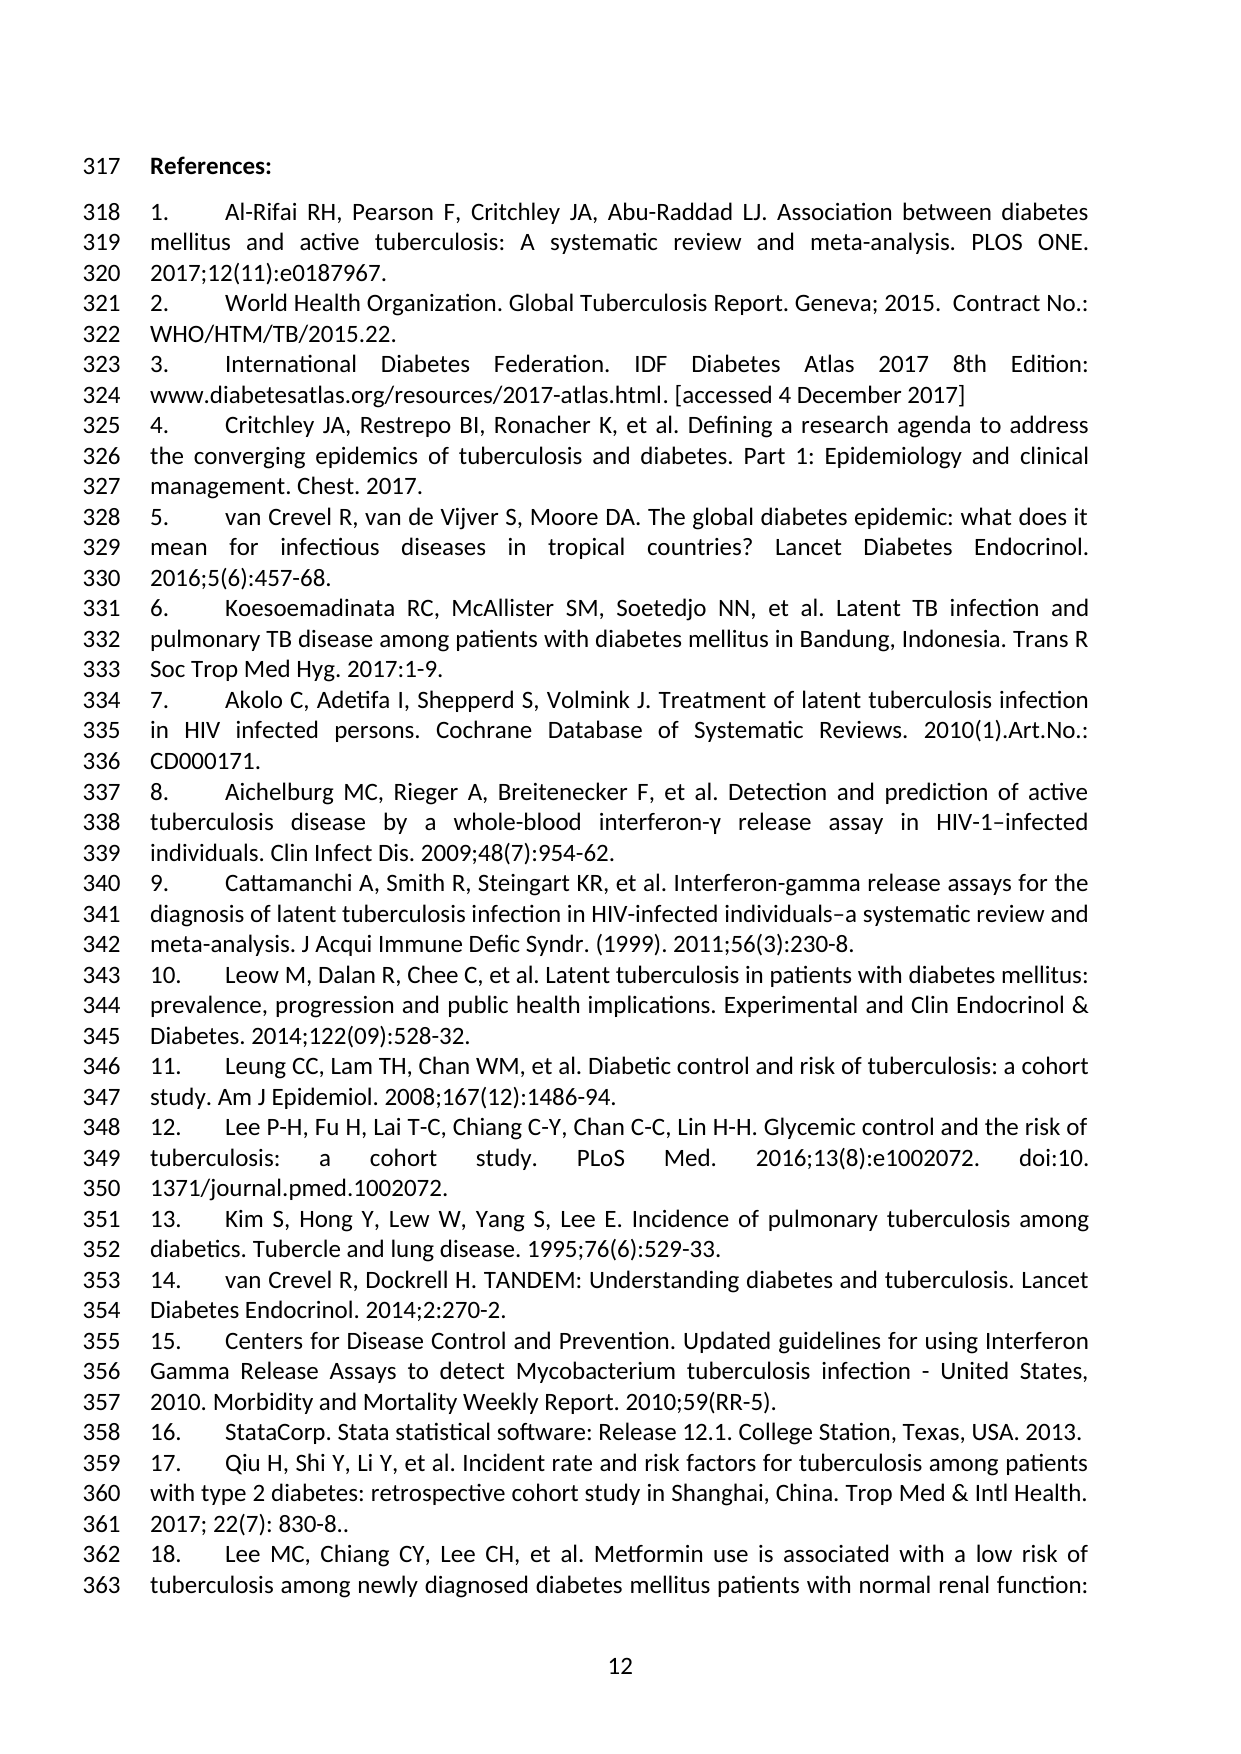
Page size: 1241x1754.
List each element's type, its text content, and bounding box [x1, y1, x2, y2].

text 9. Cattamanchi A, Smith R, Steingart KR, et al. Interferon-gamma release assays for the diagnosis of latent tuberculosis infection in HIV-infected individuals–a systematic review and meta-analysis. J Acqui Immune Defic Syndr. (1999). 2011;56(3):230-8. [150, 867, 1090, 959]
text 11. Leung CC, Lam TH, Chan WM, et al. Diabetic control and risk of tuberculosis: a cohort study. Am J Epidemiol. 2008;167(12):1486-94. [150, 1050, 1090, 1111]
text 15. Centers for Disease Control and Prevention. Updated guidelines for using Interferon Gamma Release Assays to detect Mycobacterium tuberculosis infection - United States, 2010. Morbidity and Mortality Weekly Report. 2010;59(RR-5). [150, 1325, 1090, 1417]
text 14. van Crevel R, Dockrell H. TANDEM: Understanding diabetes and tuberculosis. Lancet Diabetes Endocrinol. 2014;2:270-2. [150, 1264, 1090, 1325]
text 5. van Crevel R, van de Vijver S, Moore DA. The global diabetes epidemic: what does it mean for infectious diseases in tropical countries? Lancet Diabetes Endocrinol. 2016;5(6):457-68. [150, 501, 1090, 592]
text 3. International Diabetes Federation. IDF Diabetes Atlas 2017 8th Edition: www.diabetesatlas.org/resources/2017-atlas.html. [accessed 4 December 2017] [150, 348, 1090, 409]
text 13. Kim S, Hong Y, Lew W, Yang S, Lee E. Incidence of pulmonary tuberculosis among diabetics. Tubercle and lung disease. 1995;76(6):529-33. [150, 1203, 1090, 1264]
text 10. Leow M, Dalan R, Chee C, et al. Latent tuberculosis in patients with diabetes mellitus: prevalence, progression and public health implications. Experimental and Clin Endocrinol & Diabetes. 2014;122(09):528-32. [150, 959, 1090, 1050]
text 2. World Health Organization. Global Tuberculosis Report. Geneva; 2015. Contract No.: WHO/HTM/TB/2015.22. [150, 287, 1090, 348]
text 7. Akolo C, Adetifa I, Shepperd S, Volmink J. Treatment of latent tuberculosis infection in HIV infected persons. Cochrane Database of Systematic Reviews. 2010(1).Art.No.: CD000171. [150, 684, 1090, 776]
text References: [150, 150, 1090, 181]
text 4. Critchley JA, Restrepo BI, Ronacher K, et al. Defining a research agenda to address the converging epidemics of tuberculosis and diabetes. Part 1: Epidemiology and clinical management. Chest. 2017. [150, 409, 1090, 501]
text 12. Lee P-H, Fu H, Lai T-C, Chiang C-Y, Chan C-C, Lin H-H. Glycemic control and the risk of tuberculosis: a cohort study. PLoS Med. 2016;13(8):e1002072. doi:10. 1371/journal.pmed.1002072. [150, 1111, 1090, 1203]
text 16. StataCorp. Stata statistical software: Release 12.1. College Station, Texas, USA. 2013. [150, 1417, 1090, 1447]
text 1. Al-Rifai RH, Pearson F, Critchley JA, Abu-Raddad LJ. Association between diabetes mellitus and active tuberculosis: A systematic review and meta-analysis. PLOS ONE. 2017;12(11):e0187967. [150, 196, 1090, 287]
text 8. Aichelburg MC, Rieger A, Breitenecker F, et al. Detection and prediction of active tuberculosis disease by a whole-blood interferon-γ release assay in HIV-1–infected individuals. Clin Infect Dis. 2009;48(7):954-62. [150, 776, 1090, 867]
text 6. Koesoemadinata RC, McAllister SM, Soetedjo NN, et al. Latent TB infection and pulmonary TB disease among patients with diabetes mellitus in Bandung, Indonesia. Trans R Soc Trop Med Hyg. 2017:1-9. [150, 592, 1090, 684]
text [150, 1539, 1090, 1600]
text 17. Qiu H, Shi Y, Li Y, et al. Incident rate and risk factors for tuberculosis among patients with type 2 diabetes: retrospective cohort study in Shanghai, China. Trop Med & Intl Health. 2017; 22(7): 830-8.. [150, 1447, 1090, 1539]
